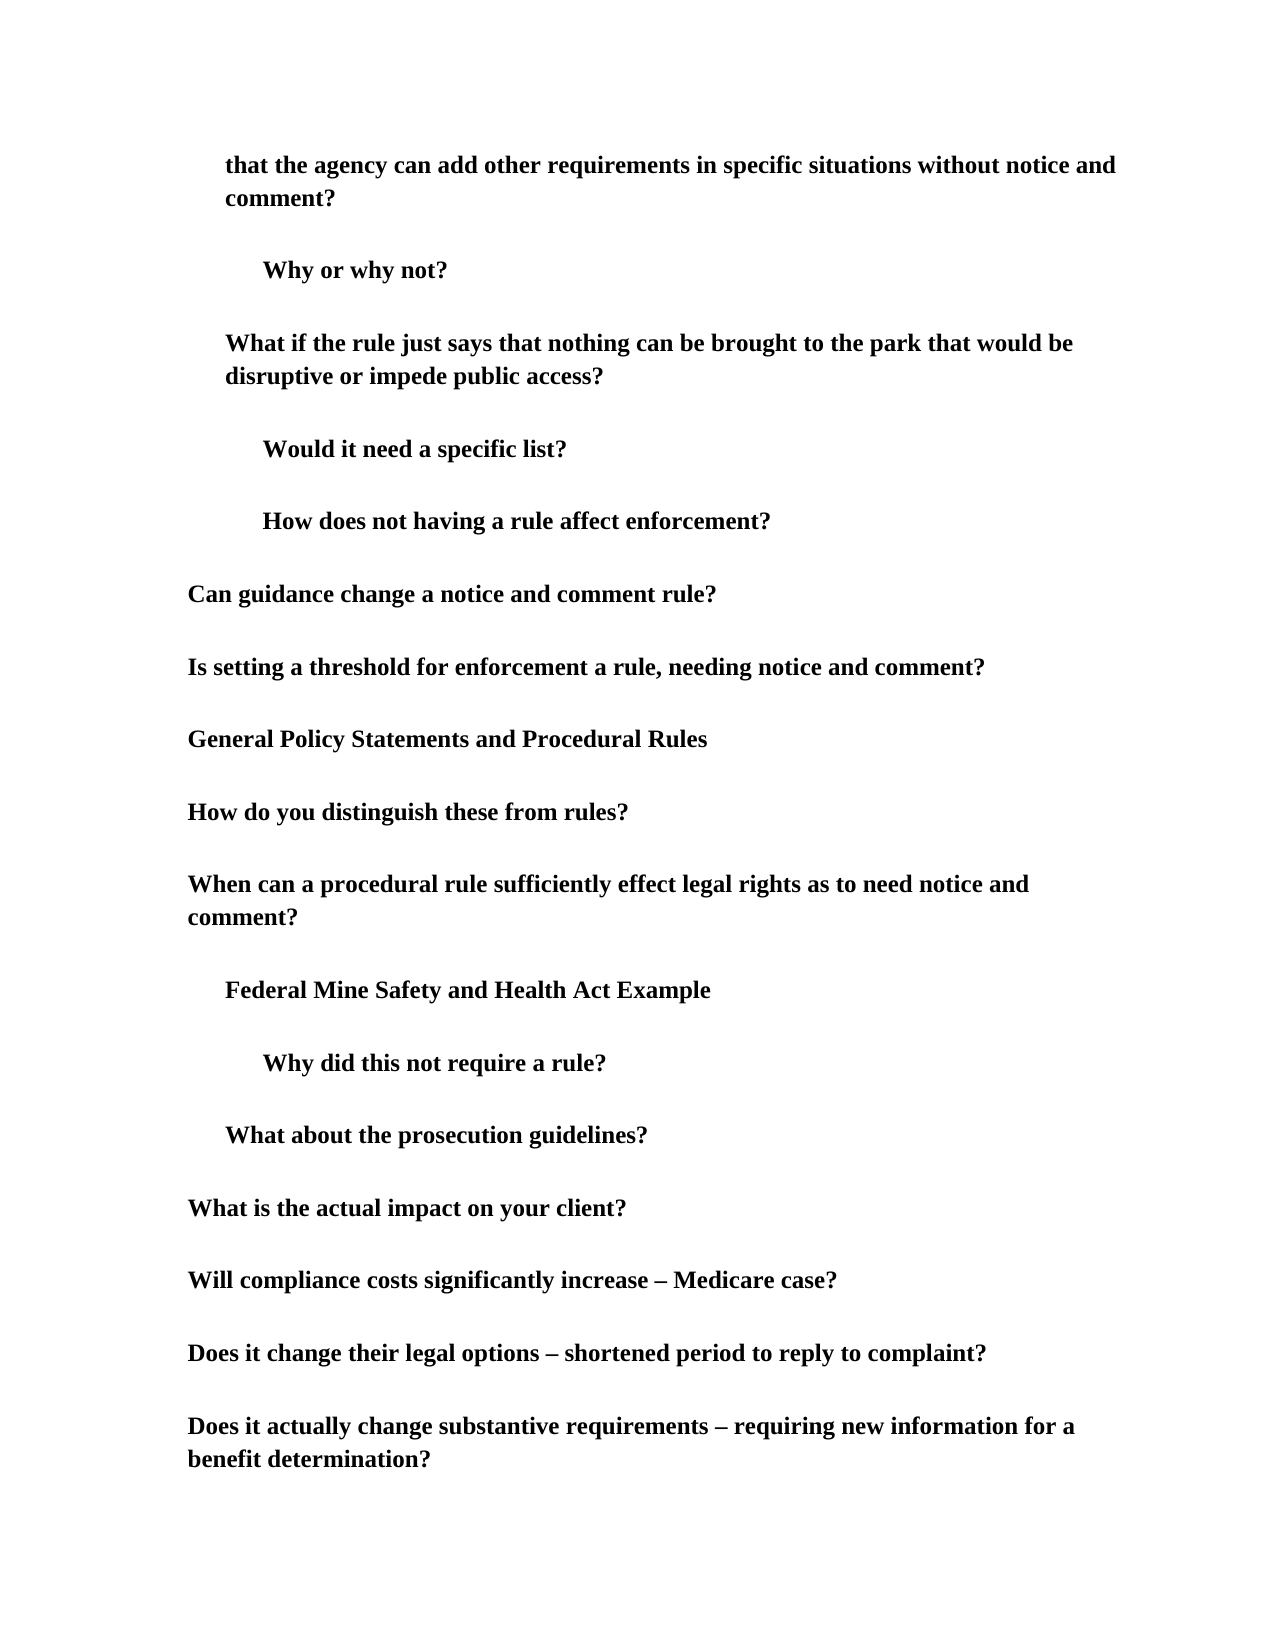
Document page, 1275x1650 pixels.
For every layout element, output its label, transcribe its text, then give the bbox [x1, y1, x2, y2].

subtitle What if the rule just says that nothing can be brought to the park that would be disruptive or impede public access? [225, 328, 1125, 390]
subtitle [225, 150, 1125, 212]
subtitle Does it change their legal options – shortened period to reply to complaint? [187, 1338, 1125, 1367]
subtitle How do you distinguish these from rules? [187, 797, 1125, 826]
subtitle How does not having a rule affect enforcement? [262, 506, 1125, 535]
subtitle Why did this not require a rule? [262, 1048, 1125, 1076]
subtitle Will compliance costs significantly increase – Medicare case? [187, 1266, 1125, 1294]
subtitle Why or why not? [262, 256, 1125, 284]
subtitle When can a procedural rule sufficiently effect legal rights as to need notice and comment? [187, 869, 1125, 931]
subtitle Does it actually change substantive requirements – requiring new information for a benefit determination? [187, 1411, 1125, 1472]
subtitle Federal Mine Safety and Health Act Example [225, 975, 1125, 1004]
subtitle Is setting a threshold for enforcement a rule, needing notice and comment? [187, 652, 1125, 680]
subtitle General Policy Statements and Procedural Rules [187, 724, 1125, 753]
subtitle What is the actual impact on your client? [187, 1193, 1125, 1222]
subtitle Can guidance change a notice and comment rule? [187, 579, 1125, 608]
subtitle Would it need a specific list? [262, 434, 1125, 463]
subtitle What about the prosecution guidelines? [225, 1120, 1125, 1149]
